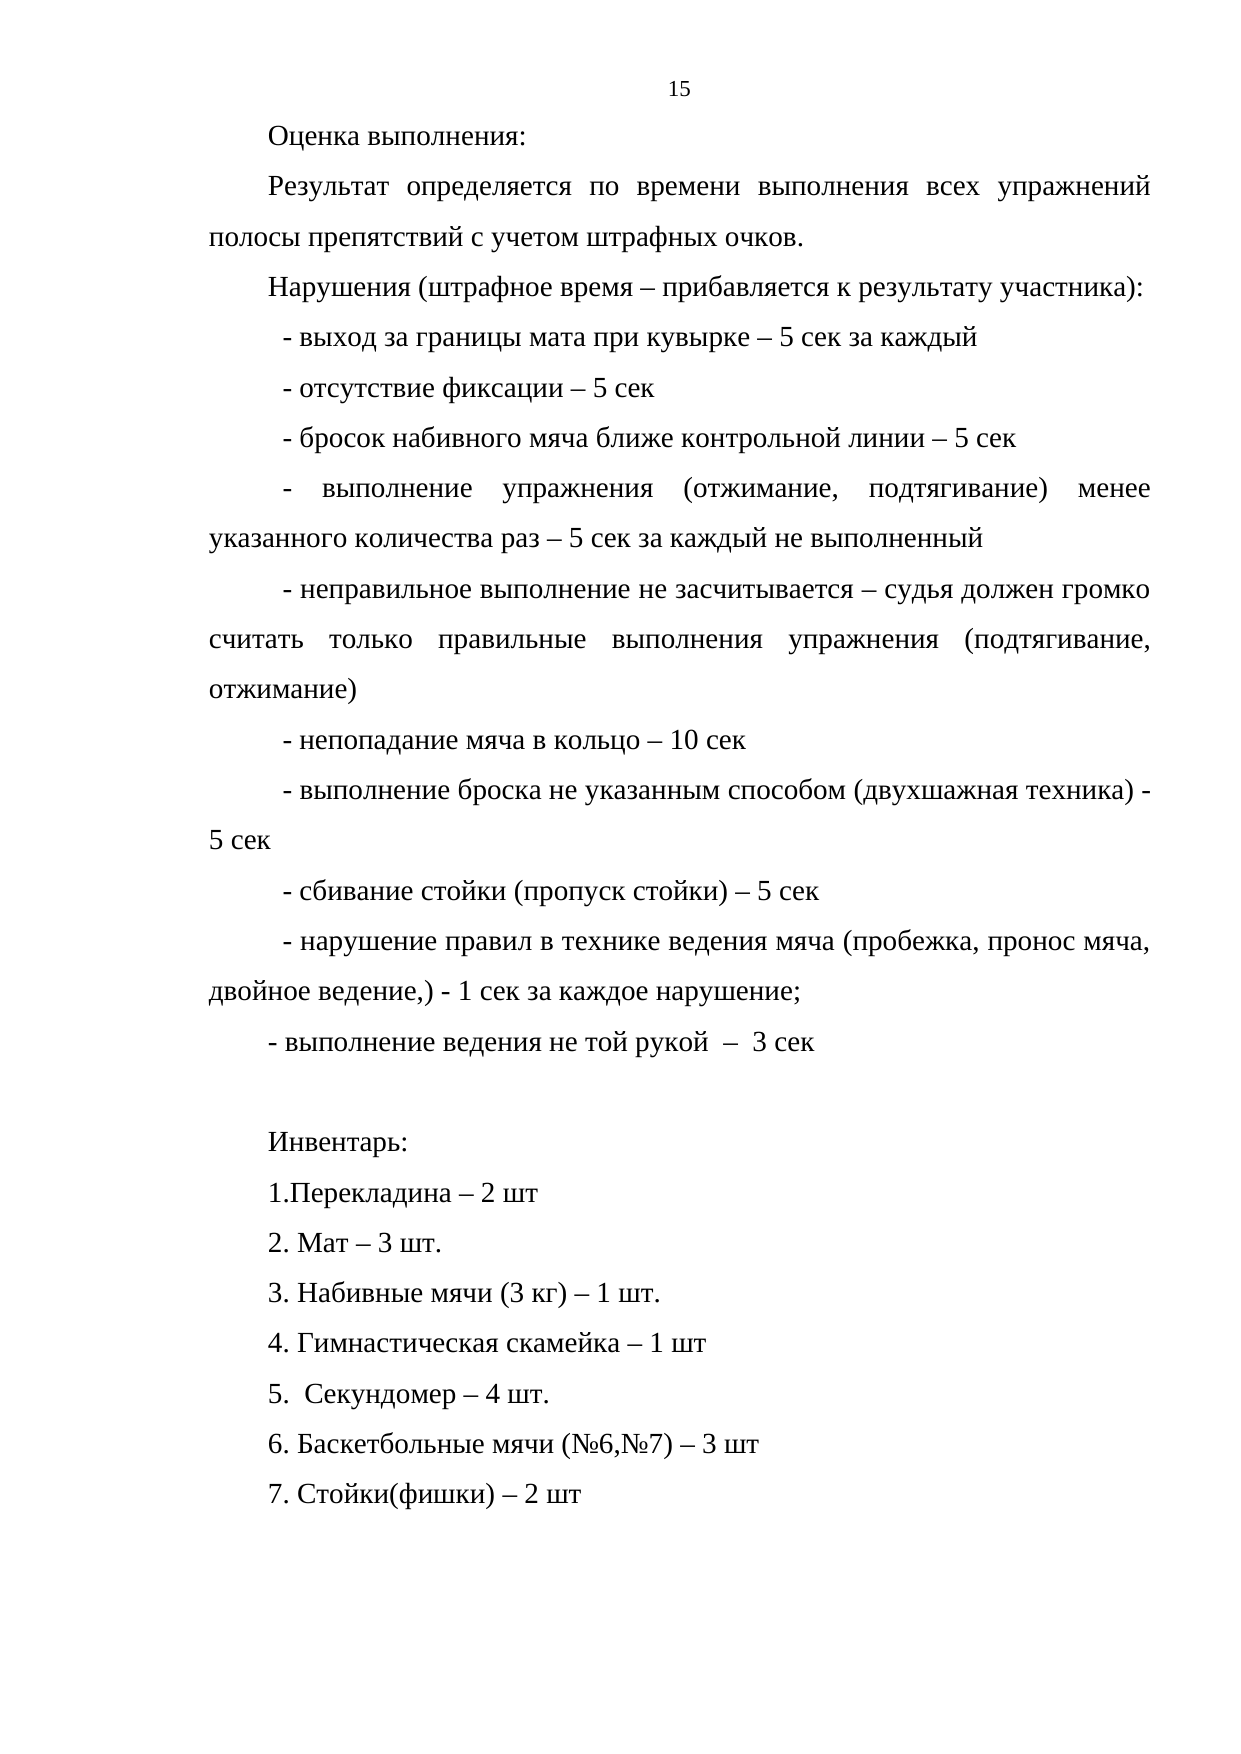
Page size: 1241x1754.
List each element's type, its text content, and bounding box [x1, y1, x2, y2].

text 3. Набивные мячи (3 кг) – 1 шт. [209, 1275, 1152, 1309]
text - выход за границы мата при кувырке – 5 сек за каждый [209, 319, 1152, 353]
text - выполнение ведения не той рукой – 3 сек [209, 1024, 1152, 1057]
text 6. Баскетбольные мячи (№6,№7) – 3 шт [209, 1426, 1152, 1460]
text 7. Стойки(фишки) – 2 шт [209, 1477, 1152, 1510]
text Инвентарь: [209, 1124, 1152, 1158]
text 5. Секундомер – 4 шт. [209, 1376, 1152, 1409]
text - бросок набивного мяча ближе контрольной линии – 5 сек [209, 420, 1152, 453]
text - сбивание стойки (пропуск стойки) – 5 сек [209, 873, 1152, 906]
text - нарушение правил в технике ведения мяча (пробежка, пронос мяча, двойное ведение,) - 1 сек за каждое нарушение; [209, 923, 1152, 1007]
text - отсутствие фиксации – 5 сек [209, 370, 1152, 403]
text 2. Мат – 3 шт. [209, 1225, 1152, 1258]
text 4. Гимнастическая скамейка – 1 шт [209, 1326, 1152, 1359]
text Результат определяется по времени выполнения всех упражнений полосы препятствий с учетом штрафных очков. [209, 168, 1152, 252]
text 1.Перекладина – 2 шт [209, 1175, 1152, 1208]
text - непопадание мяча в кольцо – 10 сек [209, 722, 1152, 755]
text Оценка выполнения: [209, 118, 1152, 152]
text - выполнение упражнения (отжимание, подтягивание) менее указанного количества раз – 5 сек за каждый не выполненный [209, 470, 1152, 554]
text - выполнение броска не указанным способом (двухшажная техника) - 5 сек [209, 772, 1152, 856]
text - неправильное выполнение не засчитывается – судья должен громко считать только правильные выполнения упражнения (подтягивание, отжимание) [209, 571, 1152, 705]
text Нарушения (штрафное время – прибавляется к результату участника): [209, 269, 1152, 303]
